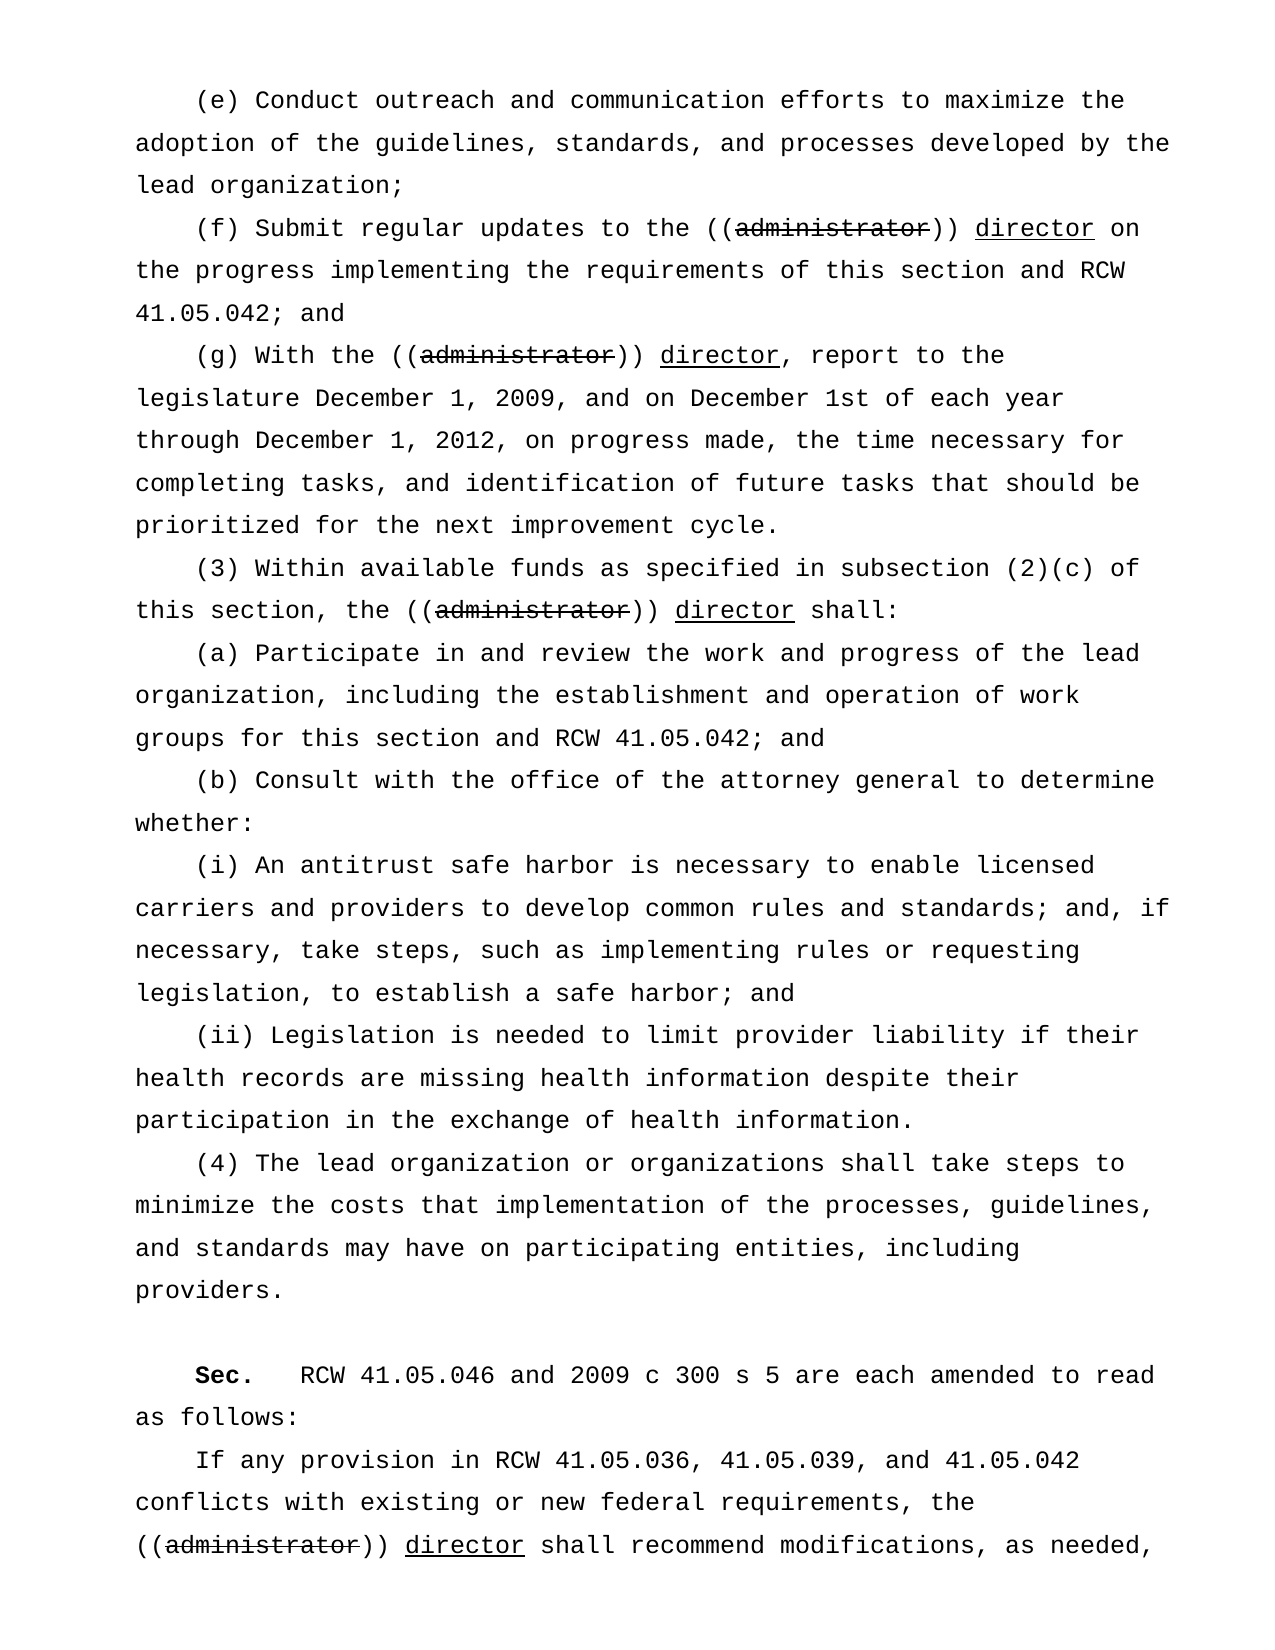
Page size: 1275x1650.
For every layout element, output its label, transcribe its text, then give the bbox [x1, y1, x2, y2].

text (e) Conduct outreach and communication efforts to maximize the adoption of the guidelines, standards, and processes developed by the lead organization; [135, 75, 1170, 202]
text (g) With the ((administrator)) director, report to the legislature December 1, 2009, and on December 1st of each year through December 1, 2012, on progress made, the time necessary for completing tasks, and identification of future tasks that should be prioritized for the next improvement cycle. [135, 330, 1170, 542]
text (a) Participate in and review the work and progress of the lead organization, including the establishment and operation of work groups for this section and RCW 41.05.042; and [135, 627, 1170, 755]
text (ii) Legislation is needed to limit provider liability if their health records are missing health information despite their participation in the exchange of health information. [135, 1010, 1170, 1137]
text (f) Submit regular updates to the ((administrator)) director on the progress implementing the requirements of this section and RCW 41.05.042; and [135, 202, 1170, 330]
text (4) The lead organization or organizations shall take steps to minimize the costs that implementation of the processes, guidelines, and standards may have on participating entities, including providers. [135, 1137, 1170, 1307]
text (b) Consult with the office of the attorney general to determine whether: [135, 755, 1170, 840]
text (i) An antitrust safe harbor is necessary to enable licensed carriers and providers to develop common rules and standards; and, if necessary, take steps, such as implementing rules or requesting legislation, to establish a safe harbor; and [135, 840, 1170, 1010]
text Sec. RCW 41.05.046 and 2009 c 300 s 5 are each amended to read as follows: [135, 1349, 1170, 1434]
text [135, 1434, 1170, 1562]
text (3) Within available funds as specified in subsection (2)(c) of this section, the ((administrator)) director shall: [135, 542, 1170, 627]
